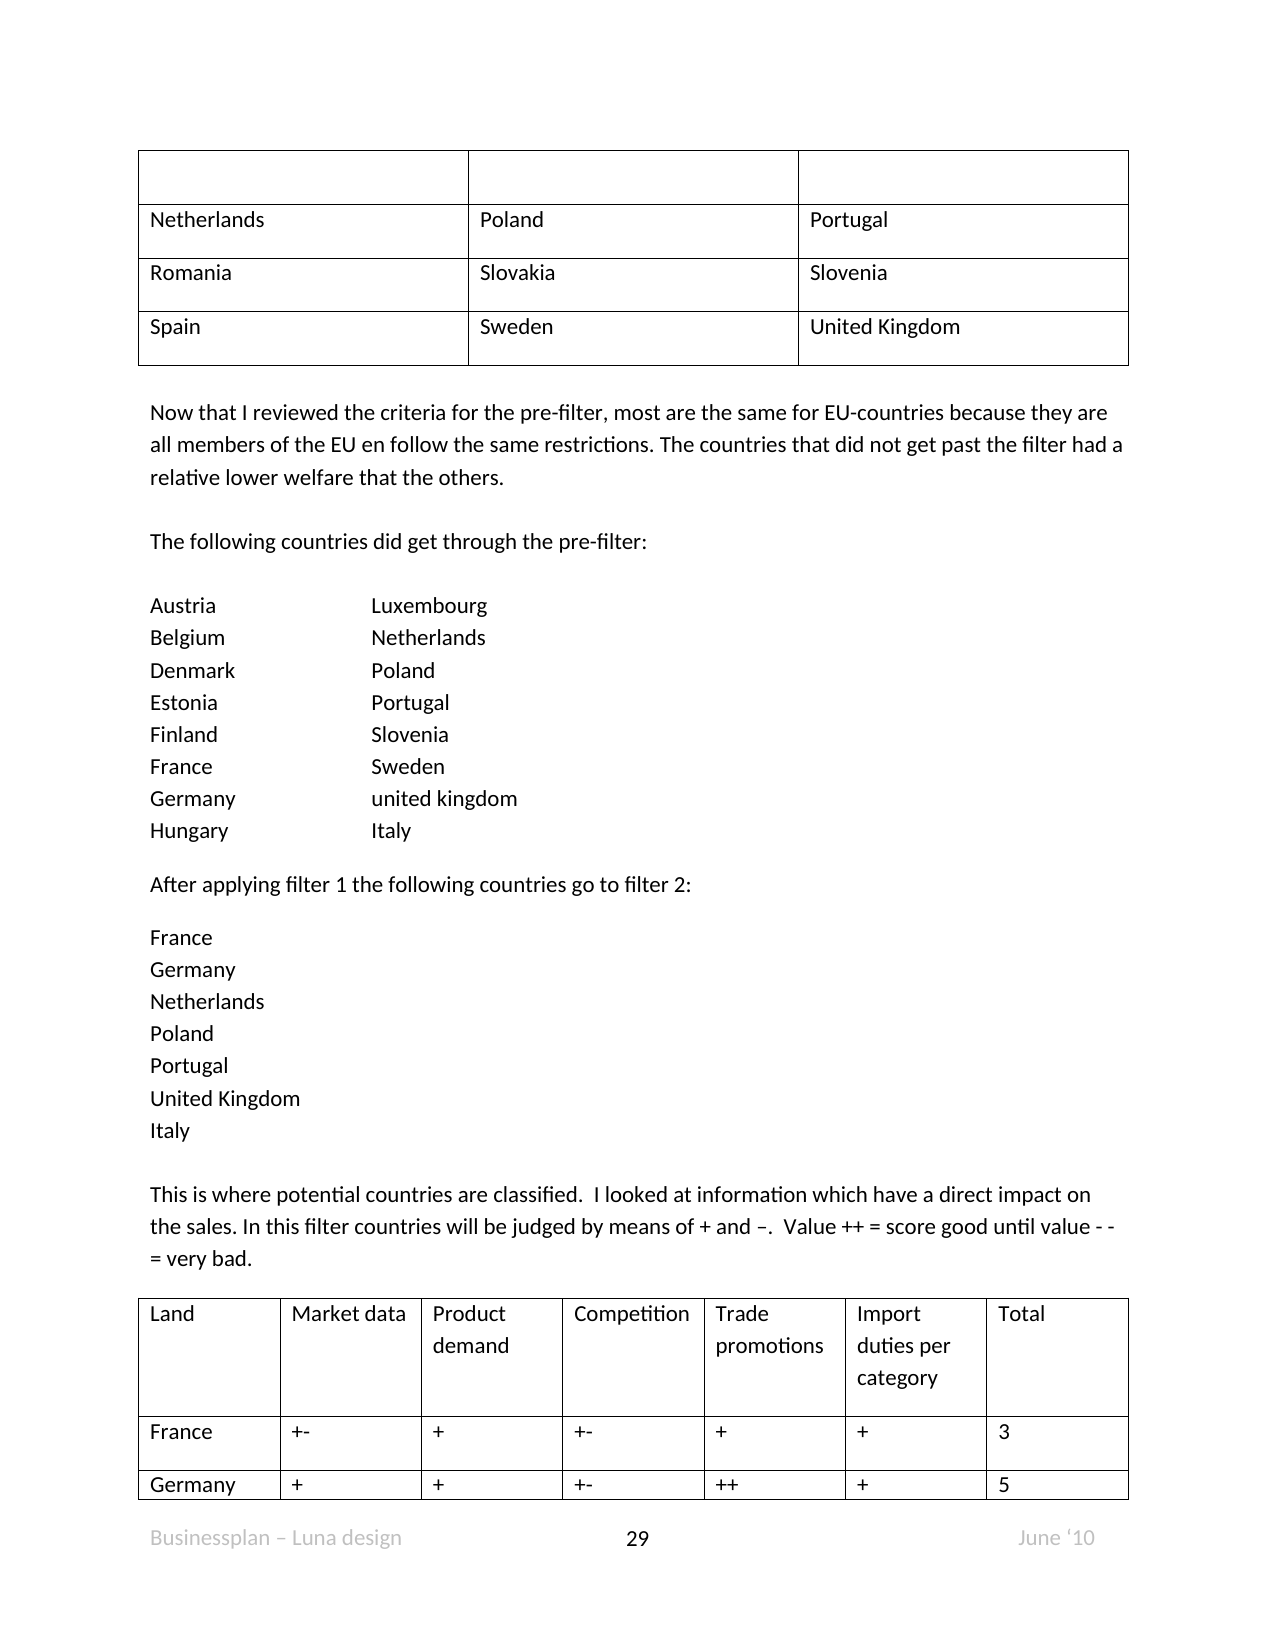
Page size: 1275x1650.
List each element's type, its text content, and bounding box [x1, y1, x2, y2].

table_header Product demand [422, 1299, 562, 1416]
table_cell ++ [705, 1471, 845, 1498]
table_cell [139, 151, 468, 204]
table_cell [469, 205, 798, 257]
table_cell [469, 259, 798, 311]
table_header Market data [281, 1299, 421, 1416]
table_cell [469, 312, 798, 365]
table_cell +- [563, 1417, 704, 1469]
table_cell + [846, 1471, 986, 1498]
table_cell +- [281, 1417, 421, 1469]
table_cell [139, 1417, 280, 1469]
table_cell [139, 259, 468, 311]
table_cell [799, 151, 1128, 204]
table_cell + [422, 1417, 562, 1469]
table_cell + [846, 1417, 986, 1469]
table_cell [139, 312, 468, 365]
table_cell [799, 259, 1128, 311]
table_cell + [281, 1471, 421, 1498]
table_header Land [139, 1299, 280, 1416]
table_cell [139, 205, 468, 257]
table_header Import duties per category [846, 1299, 986, 1416]
table_cell 5 [987, 1471, 1128, 1498]
text This is where potential countries are classified. I looked at information which have a direct impact on the sales. In this filter countries will be judged by means of + and –. Value ++ = score good until value - -= very bad. [150, 923, 1125, 1273]
table_cell +- [563, 1471, 704, 1498]
text Now that I reviewed the criteria for the pre-filter, most are the same for EU-countries because they are all members of the EU en follow the same restrictions. The countries that did not get past the filter had a relative lower welfare that the others. The following countries did get through the pre-filter: Austria Luxembourg Belgium Finland Slovenia France Sweden Germany Hungary Italy [150, 366, 1125, 845]
table_header Trade promotions [705, 1299, 845, 1416]
table_cell + [705, 1417, 845, 1469]
table_header Total [987, 1299, 1128, 1416]
table_cell 3 [987, 1417, 1128, 1469]
table_header Competition [563, 1299, 704, 1416]
table_cell + [422, 1471, 562, 1498]
text After applying filter 1 the following countries go to filter 2: [150, 870, 1125, 898]
table_cell [469, 151, 798, 204]
table_cell [139, 1471, 280, 1498]
table_cell [799, 205, 1128, 257]
table_cell [799, 312, 1128, 365]
